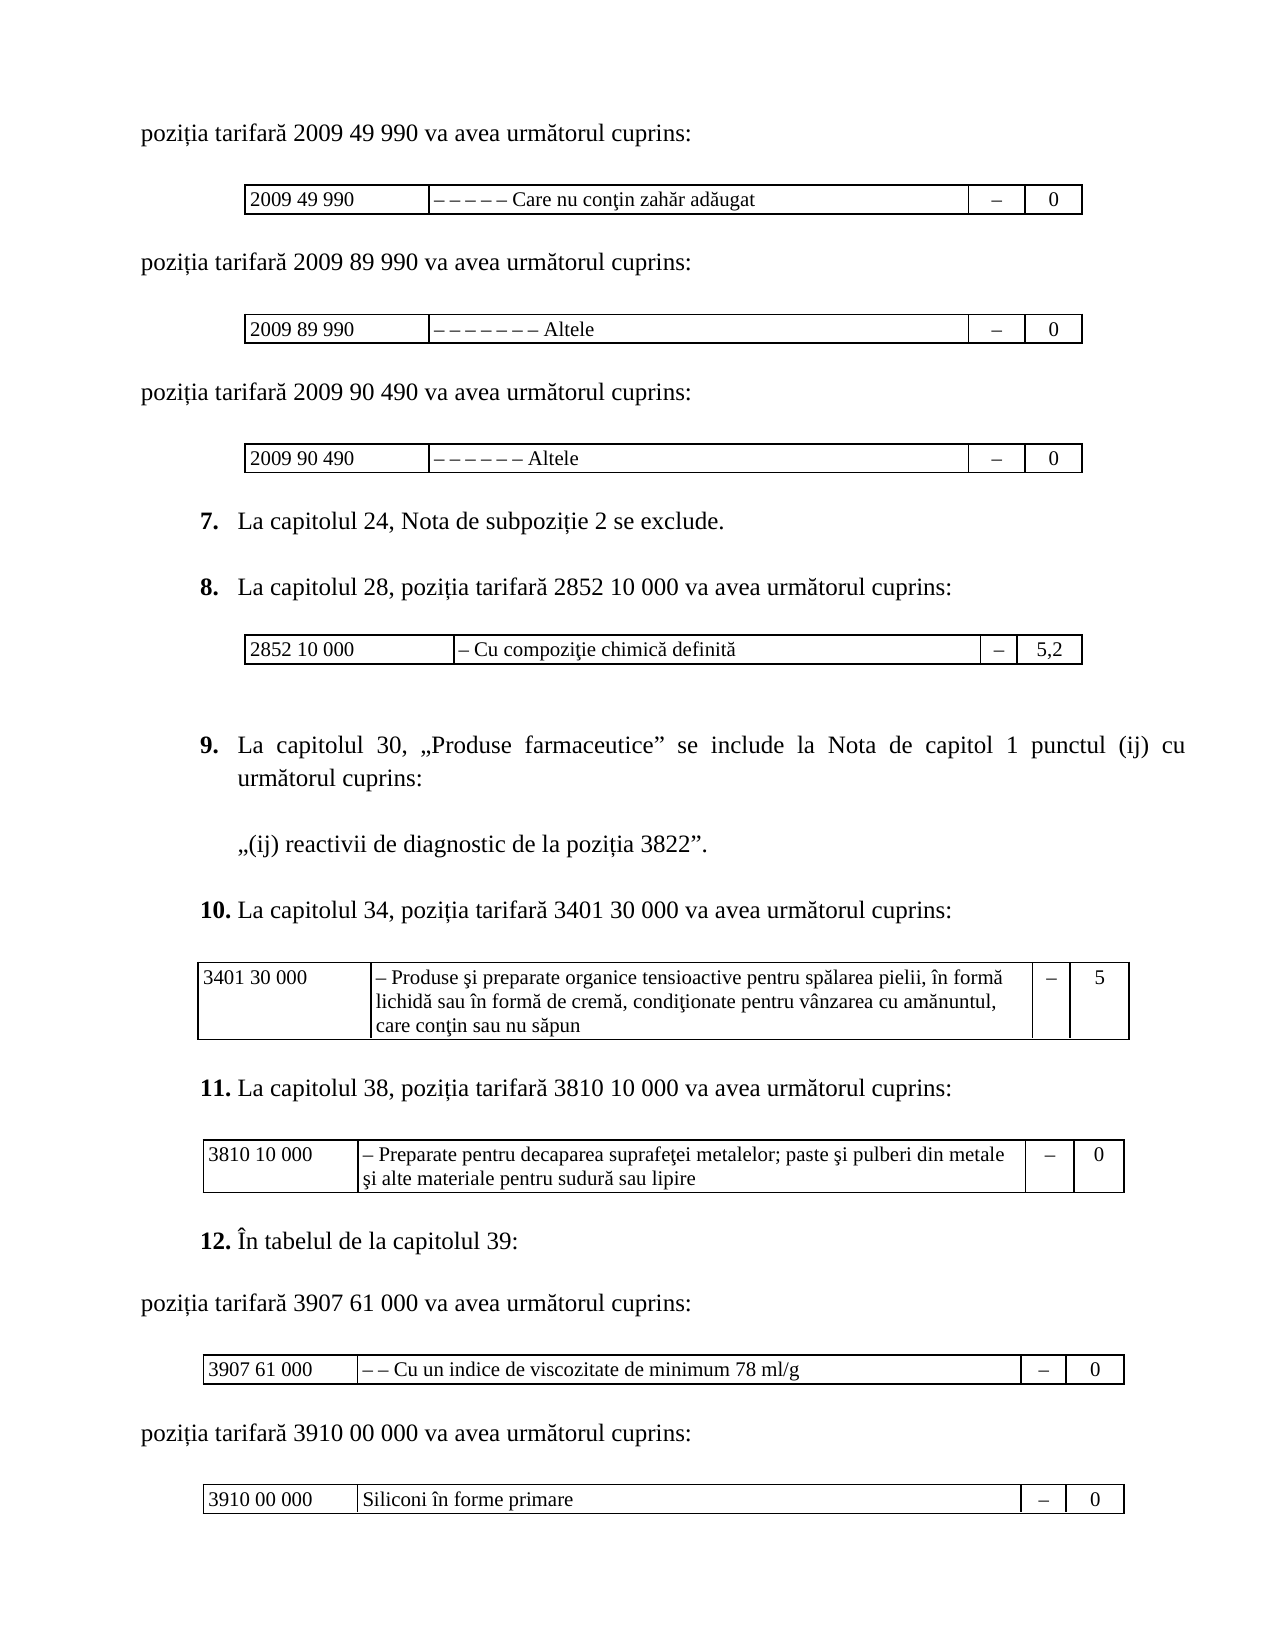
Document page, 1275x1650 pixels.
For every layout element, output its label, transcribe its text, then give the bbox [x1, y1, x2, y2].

table_header 3401 30 000 [199, 963, 370, 1038]
list „(ij) reactivii de diagnostic de la poziția 3822”. [237, 829, 1186, 858]
table_header 3907 61 000 [204, 1356, 357, 1383]
list La capitolul 24, Nota de subpoziție 2 se exclude. [200, 506, 1186, 535]
table_header – Cu compoziţie chimică definită [455, 636, 980, 663]
list La capitolul 28, poziția tarifară 2852 10 000 va avea următorul cuprins: [200, 572, 1186, 601]
table_header Siliconi în forme primare [358, 1485, 1020, 1512]
table_header 3810 10 000 [204, 1141, 357, 1192]
table_header – [969, 186, 1024, 213]
table_header 5 [1071, 963, 1128, 1038]
table_header 2009 90 490 [246, 445, 428, 472]
table_header 0 [1075, 1141, 1123, 1192]
table_header – – Cu un indice de viscozitate de minimum 78 ml/g [358, 1356, 1020, 1383]
table_header – Preparate pentru decaparea suprafeţei metalelor; paste şi pulberi din metale şi alte materiale pentru sudură sau lipire [359, 1141, 1025, 1192]
table_header 0 [1067, 1356, 1123, 1383]
table_header 0 [1026, 186, 1081, 213]
text poziția tarifară 2009 90 490 va avea următorul cuprins: [141, 377, 1186, 406]
table_header 0 [1067, 1485, 1123, 1512]
text poziția tarifară 3907 61 000 va avea următorul cuprins: [141, 1288, 1186, 1317]
table_header – – – – – – – Altele [430, 315, 968, 342]
table_header – [969, 315, 1024, 342]
list La capitolul 34, poziția tarifară 3401 30 000 va avea următorul cuprins: [200, 896, 1186, 924]
table_header 0 [1026, 315, 1081, 342]
table_header 2009 49 990 [246, 186, 428, 213]
table_header – [1033, 963, 1069, 1038]
list La capitolul 30, „Produse farmaceutice” se include la Nota de capitol 1 punctul (ij) cu următorul cuprins: [200, 730, 1186, 792]
table_header – [1026, 1141, 1073, 1192]
text poziția tarifară 2009 89 990 va avea următorul cuprins: [141, 247, 1186, 276]
list În tabelul de la capitolul 39: [200, 1226, 1186, 1255]
table_header – [1022, 1485, 1065, 1512]
table_header 2852 10 000 [246, 636, 453, 663]
table_header 0 [1026, 445, 1081, 472]
table_header – [1022, 1356, 1065, 1383]
table_header 2009 89 990 [246, 315, 428, 342]
list La capitolul 38, poziția tarifară 3810 10 000 va avea următorul cuprins: [200, 1073, 1186, 1102]
table_header – – – – – – Altele [430, 445, 968, 472]
table_header – – – – – Care nu conţin zahăr adăugat [430, 186, 968, 213]
table_header 5,2 [1018, 636, 1081, 663]
text poziția tarifară 3910 00 000 va avea următorul cuprins: [141, 1418, 1186, 1446]
table_header 3910 00 000 [204, 1485, 357, 1512]
table_header – [969, 445, 1024, 472]
table_header – [981, 636, 1016, 663]
table_header – Produse şi preparate organice tensioactive pentru spălarea pielii, în formă lichidă sau în formă de cremă, condiţionate pentru vânzarea cu amănuntul, care conţin sau nu săpun [372, 963, 1032, 1038]
text poziția tarifară 2009 49 990 va avea următorul cuprins: [141, 118, 1186, 147]
